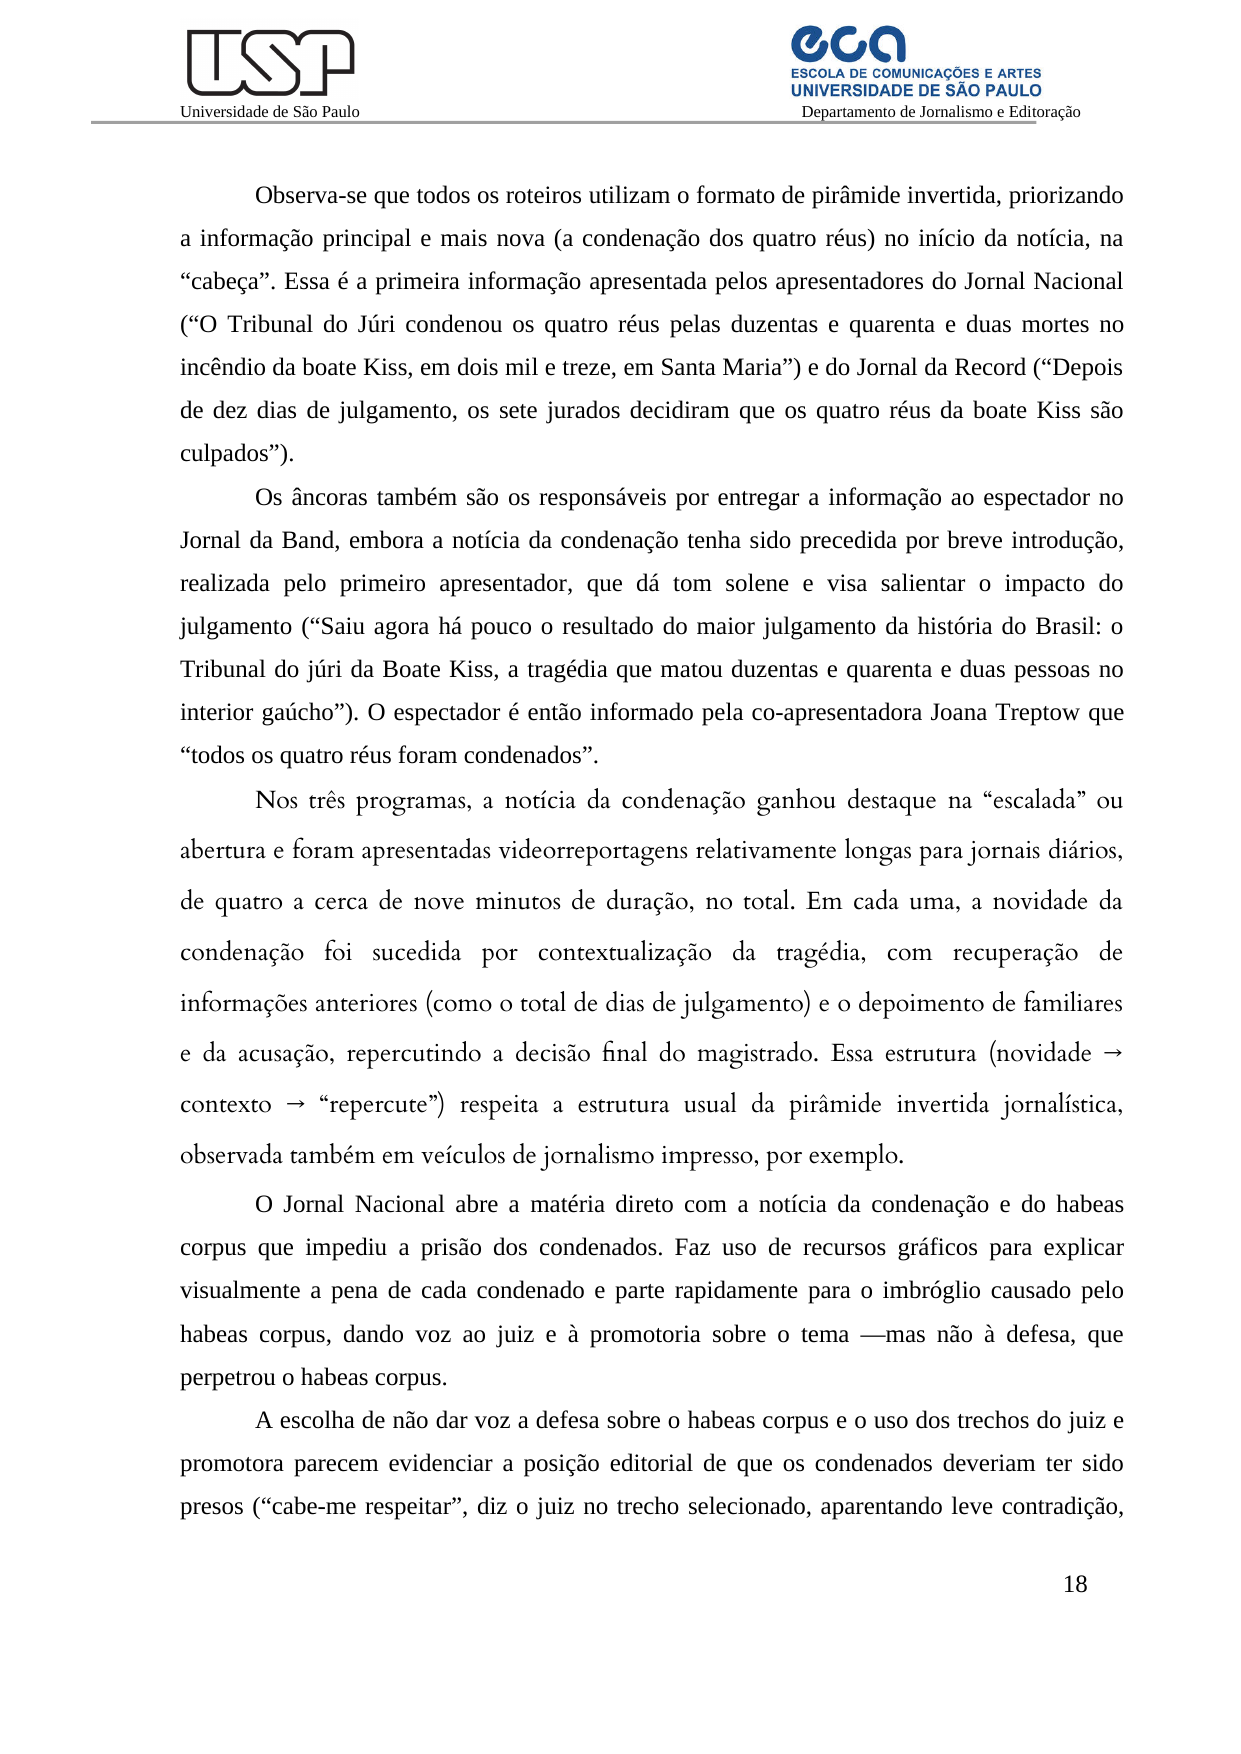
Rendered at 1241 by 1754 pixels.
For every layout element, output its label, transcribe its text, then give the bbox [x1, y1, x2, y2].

text Os âncoras também são os responsáveis por entregar a informação ao espectador no Jornal da Band, embora a notícia da condenação tenha sido precedida por breve introdução, realizada pelo primeiro apresentador, que dá tom solene e visa salientar o impacto do julgamento (“Saiu agora há pouco o resultado do maior julgamento da história do Brasil: o Tribunal do júri da Boate Kiss, a tragédia que matou duzentas e quarenta e duas pessoas no interior gaúcho”). O espectador é então informado pela co-apresentadora Joana Treptow que “todos os quatro réus foram condenados”. [180, 482, 1125, 769]
picture [784, 0, 1048, 102]
text O Jornal Nacional abre a matéria direto com a notícia da condenação e do habeas corpus que impediu a prisão dos condenados. Faz uso de recursos gráficos para explicar visualmente a pena de cada condenado e parte rapidamente para o imbróglio causado pelo habeas corpus, dando voz ao juiz e à promotoria sobre o tema —mas não à defesa, que perpetrou o habeas corpus. [180, 1189, 1125, 1391]
picture [179, 18, 360, 102]
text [180, 1405, 1125, 1520]
text Observa-se que todos os roteiros utilizam o formato de pirâmide invertida, priorizando a informação principal e mais nova (a condenação dos quatro réus) no início da notícia, na “cabeça”. Essa é a primeira informação apresentada pelos apresentadores do Jornal Nacional (“O Tribunal do Júri condenou os quatro réus pelas duzentas e quarenta e duas mortes no incêndio da boate Kiss, em dois mil e treze, em Santa Maria”) e do Jornal da Record (“Depois de dez dias de julgamento, os sete jurados decidiram que os quatro réus da boate Kiss são culpados”). [180, 180, 1125, 467]
